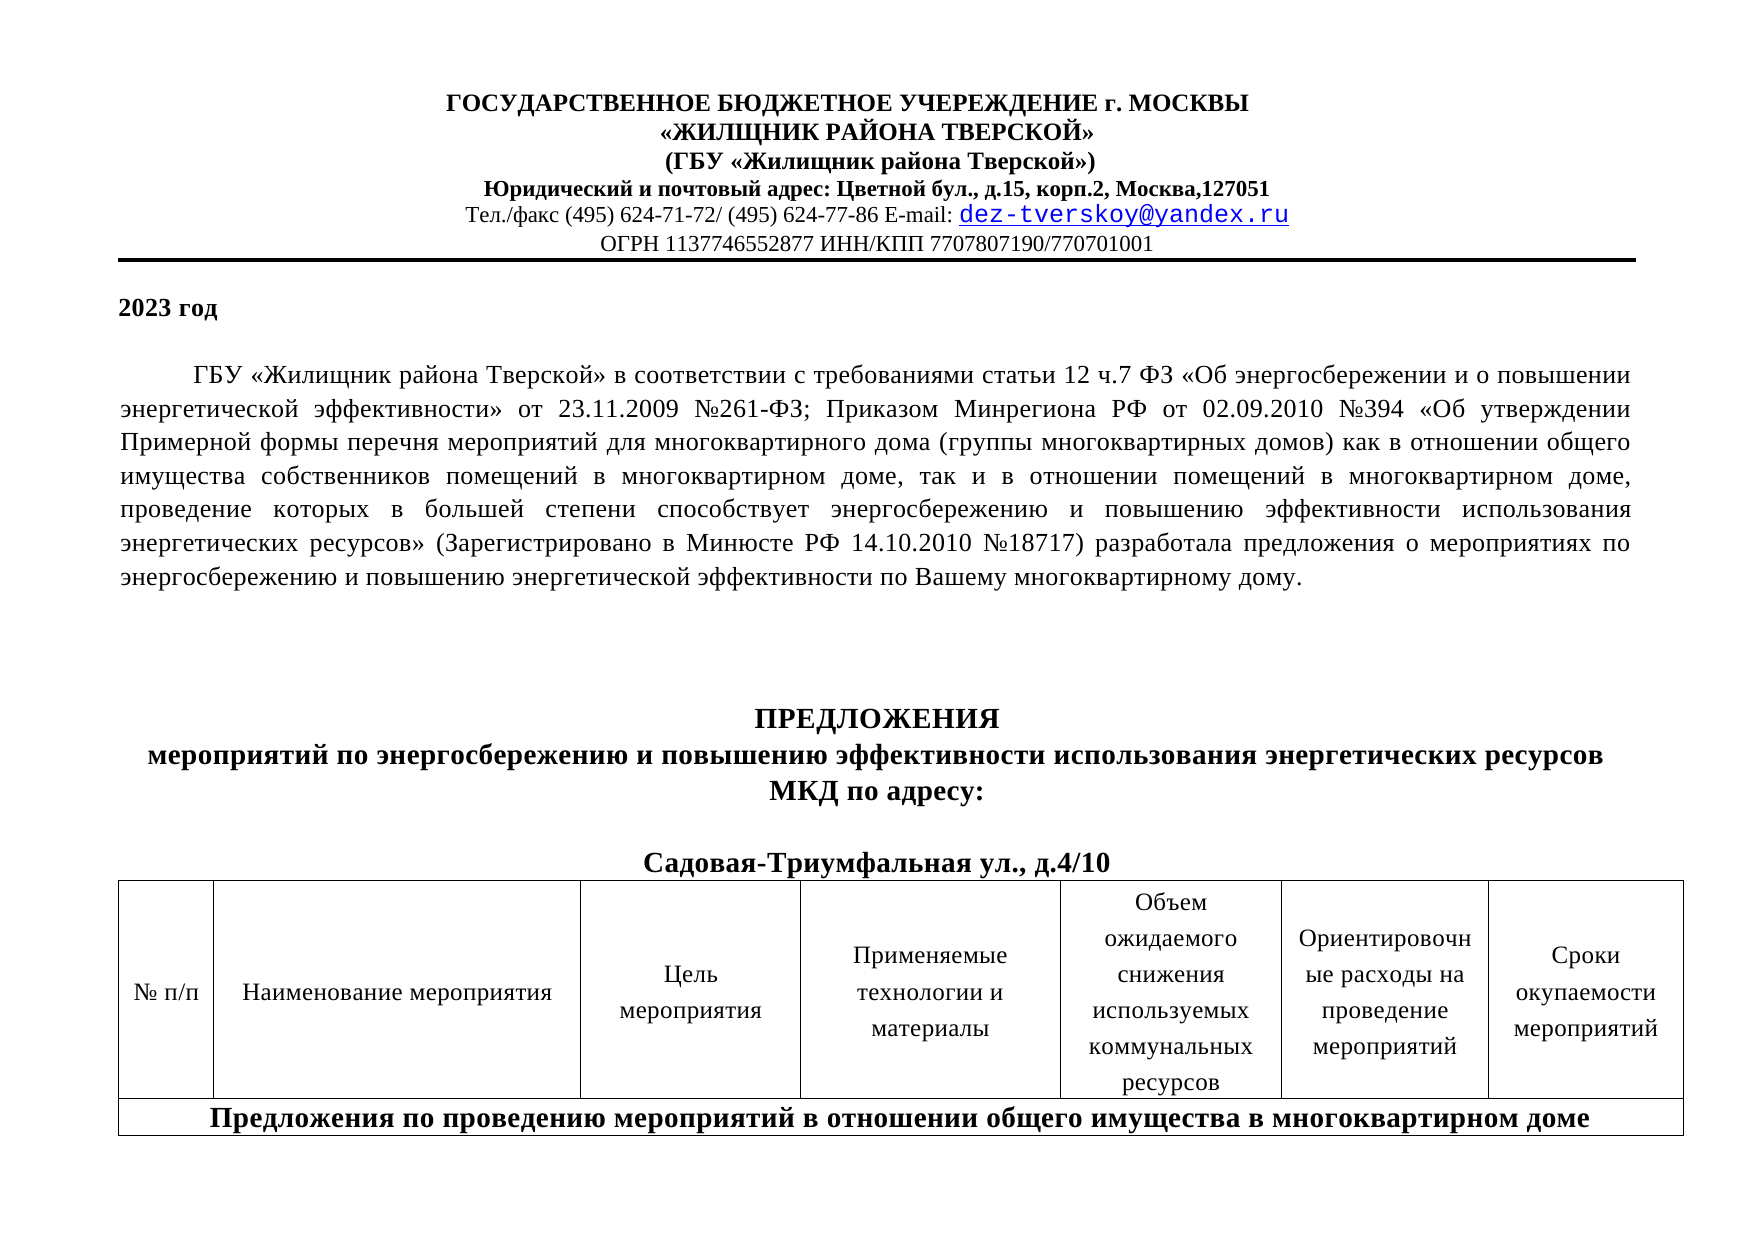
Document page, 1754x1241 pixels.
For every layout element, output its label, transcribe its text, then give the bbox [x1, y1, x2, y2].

text ГБУ «Жилищник района Тверской» в соответствии с требованиями статьи 12 ч.7 ФЗ «Об энергосбережении и о повышении энергетической эффективности» от 23.11.2009 №261-ФЗ; Приказом Минрегиона РФ от 02.09.2010 №394 «Об утверждении Примерной формы перечня мероприятий для многоквартирного дома (группы многоквартирных домов) как в отношении общего имущества собственников помещений в многоквартирном доме, так и в отношении помещений в многоквартирном доме, проведение которых в большей степени способствует энергосбережению и повышению эффективности использования энергетических ресурсов» (Зарегистрировано в Минюсте РФ 14.10.2010 №18717) разработала предложения о мероприятиях по энергосбережению и повышению энергетической эффективности по Вашему многоквартирному дому. [120, 357, 1634, 592]
text ОГРН 1137746552877 ИНН/КПП 7707807190/770701001 [118, 230, 1636, 258]
text Юридический и почтовый адрес: Цветной бул., д.15, корп.2, Москва,127051 [118, 175, 1636, 201]
table_header Применяемые технологии и материалы [801, 881, 1060, 1097]
text 2023 год [118, 290, 1634, 323]
table_header Наименование мероприятия [214, 881, 580, 1097]
text мероприятий по энергосбережению и повышению эффективности использования энергетических ресурсов МКД по адресу: [118, 736, 1636, 808]
text ПРЕДЛОЖЕНИЯ [118, 700, 1636, 736]
table_header Ориентировочные расходы на проведение мероприятий [1282, 881, 1488, 1097]
text (ГБУ «Жилищник района Тверской») [118, 146, 1636, 175]
text Тел./факс (495) 624-71-72/ (495) 624-77-86 E-mail: dez-tverskoy@yandex.ru [118, 201, 1636, 230]
table_header Сроки окупаемости мероприятий [1489, 881, 1683, 1097]
table_header Цель мероприятия [581, 881, 800, 1097]
table_cell Предложения по проведению мероприятий в отношении общего имущества в многоквартирном доме [119, 1099, 1683, 1134]
text Садовая-Триумфальная ул., д.4/10 [118, 844, 1636, 880]
text «ЖИЛЩНИК РАЙОНА ТВЕРСКОЙ» [118, 117, 1636, 146]
text ГОСУДАРСТВЕННОЕ БЮДЖЕТНОЕ УЧЕРЕЖДЕНИЕ г. МОСКВЫ [59, 88, 1636, 117]
table_header № п/п [119, 881, 213, 1097]
table_header Объем ожидаемого снижения используемых коммунальных ресурсов [1061, 881, 1281, 1097]
